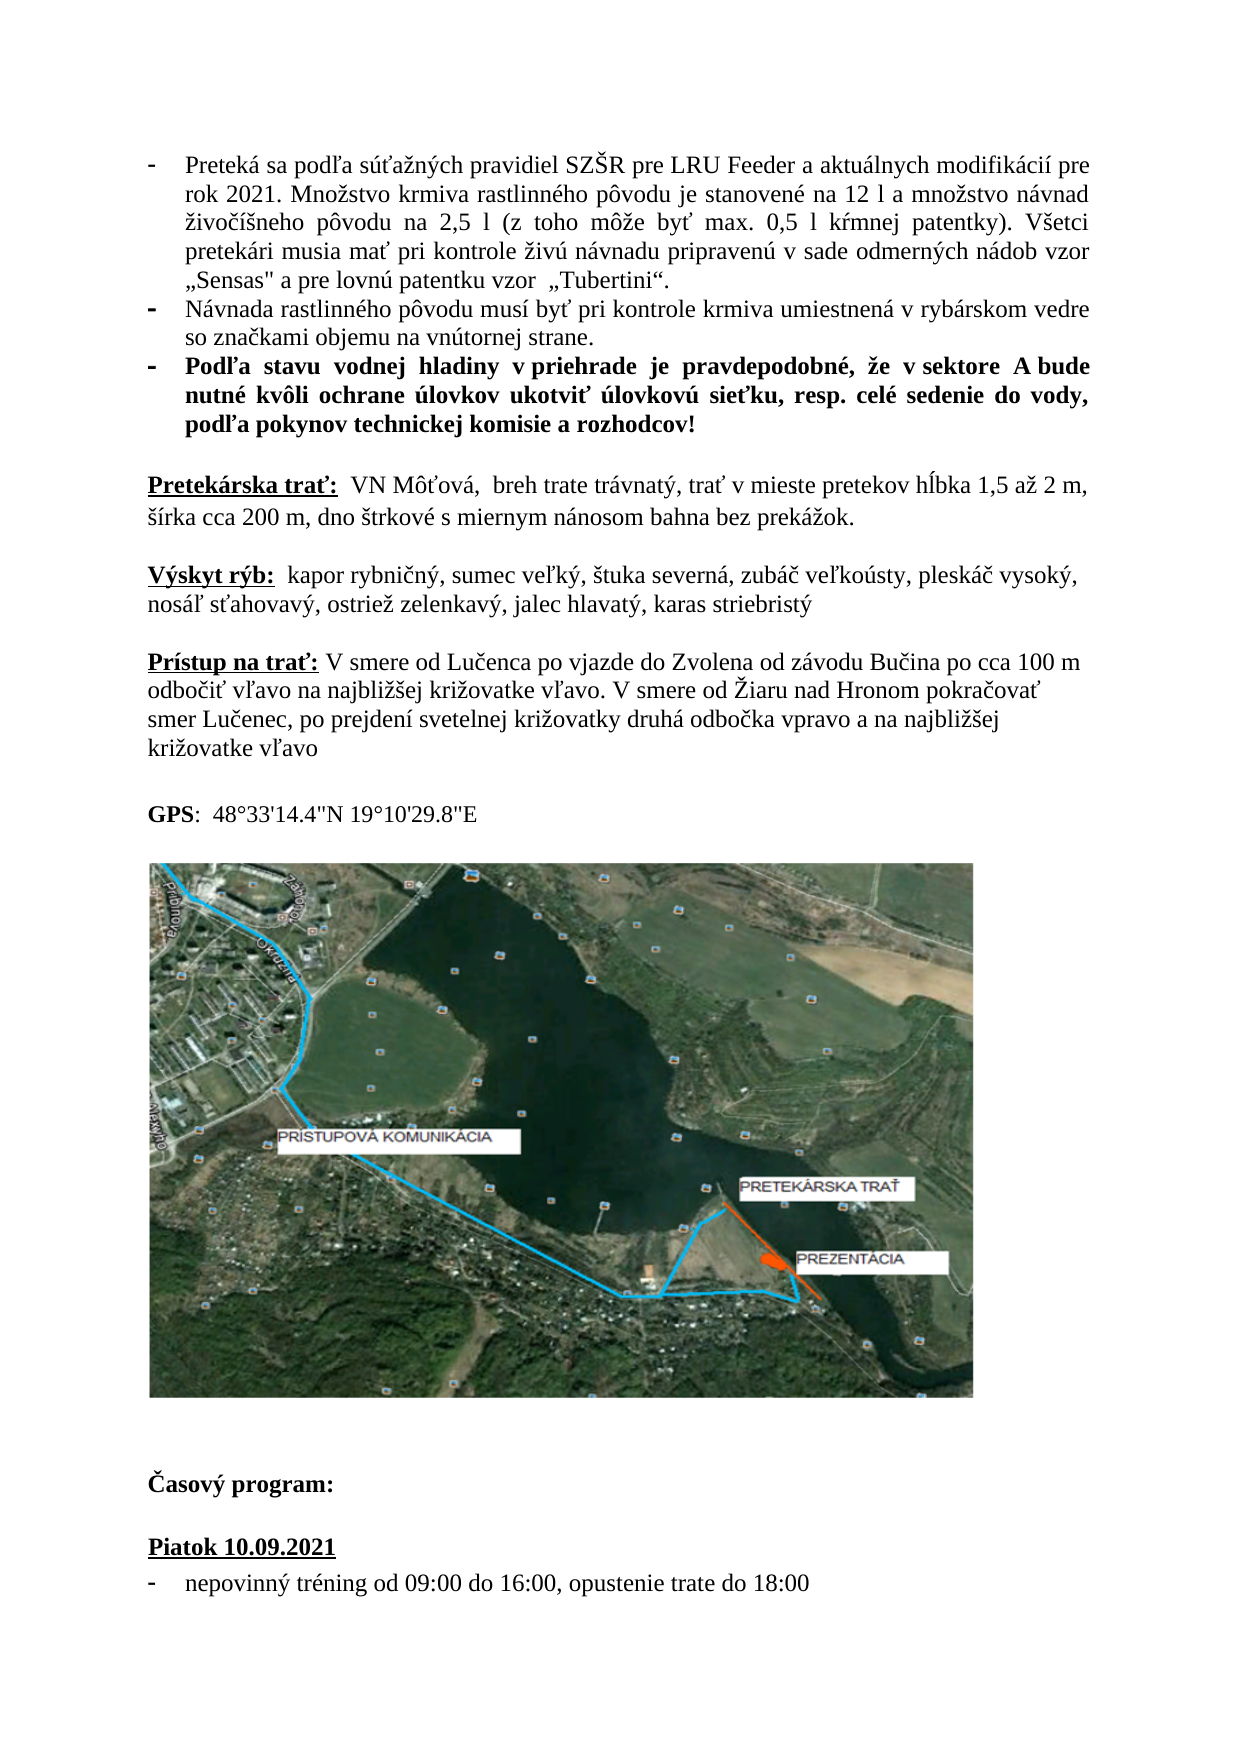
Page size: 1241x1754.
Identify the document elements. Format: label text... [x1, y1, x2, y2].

text Piatok 10.09.2021 [148, 1532, 1090, 1561]
text GPS: 48°33'14.4"N 19°10'29.8"E [147, 796, 1090, 827]
picture [147, 861, 976, 1400]
text Výskyt rýb: kapor rybničný, sumec veľký, štuka severná, zubáč veľkoústy, pleskáč vysoký, nosáľ sťahovavý, ostriež zelenkavý, jalec hlavatý, karas striebristý [147, 561, 1090, 618]
list nepovinný tréning od 09:00 do 16:00, opustenie trate do 18:00 [147, 1568, 1090, 1596]
list Podľa stavu vodnej hladiny v priehrade je pravdepodobné, že v sektore A bude nutné kvôli ochrane úlovkov ukotviť úlovkovú sieťku, resp. celé sedenie do vody, podľa pokynov technickej komisie a rozhodcov! [147, 351, 1090, 437]
list Návnada rastlinného pôvodu musí byť pri kontrole krmiva umiestnená v rybárskom vedre so značkami objemu na vnútornej strane. [147, 294, 1090, 351]
list Preteká sa podľa súťažných pravidiel SZŠR pre LRU Feeder a aktuálnych modifikácií pre rok 2021. Množstvo krmiva rastlinného pôvodu je stanovené na 12 l a množstvo návnad živočíšneho pôvodu na 2,5 l (z toho môže byť max. 0,5 l kŕmnej patentky). Všetci pretekári musia mať pri kontrole živú návnadu pripravenú v sade odmerných nádob vzor „Sensas" a pre lovnú patentku vzor „Tubertini“. [147, 150, 1090, 294]
text Prístup na trať: V smere od Lučenca po vjazde do Zvolena od závodu Bučina po cca 100 m odbočiť vľavo na najbližšej križovatke vľavo. V smere od Žiaru nad Hronom pokračovať smer Lučenec, po prejdení svetelnej križovatky druhá odbočka vpravo a na najbližšej križovatke vľavo [147, 647, 1090, 762]
text Pretekárska trať: VN Môťová, breh trate trávnatý, trať v mieste pretekov hĺbka 1,5 až 2 m, šírka cca 200 m, dno štrkové s miernym nánosom bahna bez prekážok. [147, 468, 1090, 530]
text Časový program: [147, 1467, 1090, 1498]
